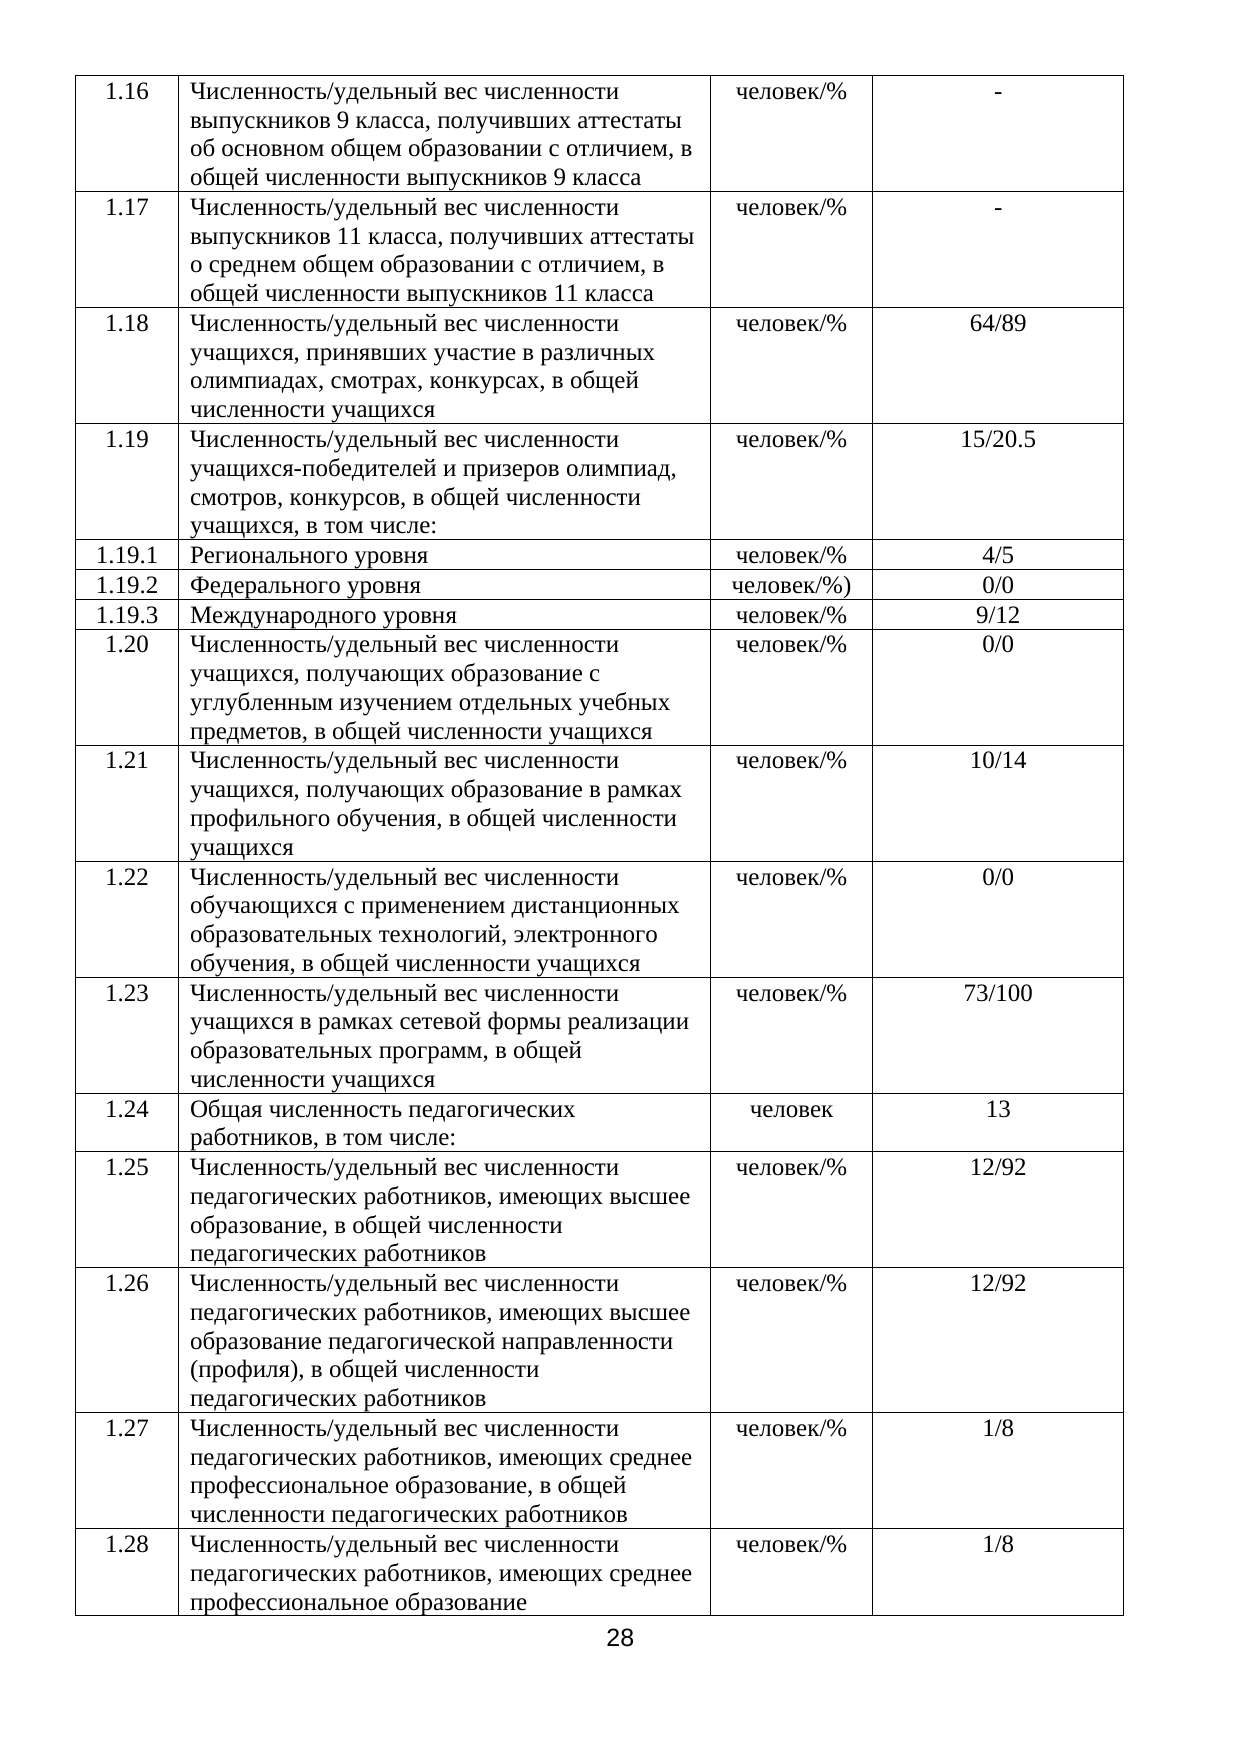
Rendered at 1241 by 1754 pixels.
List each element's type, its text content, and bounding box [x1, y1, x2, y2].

table_cell человек/% [711, 424, 872, 539]
table_cell Численность/удельный вес численности учащихся, получающих образование с углубленным изучением отдельных учебных предметов, в общей численности учащихся [179, 630, 710, 744]
table_cell Численность/удельный вес численности обучающихся с применением дистанционных образовательных технологий, электронного обучения, в общей численности учащихся [179, 862, 710, 977]
table_cell 1.19 [76, 424, 178, 539]
table_cell 15/20.5 [873, 424, 1123, 539]
table_cell Регионального уровня [179, 540, 710, 569]
table_cell Численность/удельный вес численности учащихся в рамках сетевой формы реализации образовательных программ, в общей численности учащихся [179, 978, 710, 1093]
table_cell человек/% [711, 630, 872, 744]
table_cell 1.21 [76, 746, 178, 861]
table_cell 1.28 [76, 1529, 178, 1615]
table_cell 1.16 [76, 76, 178, 191]
table_cell 1.27 [76, 1413, 178, 1528]
table_cell 4/5 [873, 540, 1123, 569]
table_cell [179, 1529, 710, 1615]
table_cell Численность/удельный вес численности педагогических работников, имеющих высшее образование, в общей численности педагогических работников [179, 1152, 710, 1267]
table_cell человек/% [711, 746, 872, 861]
table_cell Численность/удельный вес численности учащихся, принявших участие в различных олимпиадах, смотрах, конкурсах, в общей численности учащихся [179, 308, 710, 423]
table_cell человек/% [711, 1152, 872, 1267]
table_cell 10/14 [873, 746, 1123, 861]
table_cell человек/% [711, 1529, 872, 1615]
table_cell Международного уровня [179, 600, 710, 628]
table_cell 1/8 [873, 1529, 1123, 1615]
table_cell 9/12 [873, 600, 1123, 628]
table_cell 1.22 [76, 862, 178, 977]
table_cell Численность/удельный вес численности выпускников 11 класса, получивших аттестаты о среднем общем образовании с отличием, в общей численности выпускников 11 класса [179, 192, 710, 307]
table_cell человек/% [711, 308, 872, 423]
table_cell 1.20 [76, 630, 178, 744]
table_cell Численность/удельный вес численности педагогических работников, имеющих высшее образование педагогической направленности (профиля), в общей численности педагогических работников [179, 1268, 710, 1412]
table_cell человек/% [711, 862, 872, 977]
table_cell 12/92 [873, 1152, 1123, 1267]
table_cell человек/% [711, 1268, 872, 1412]
table_cell 0/0 [873, 570, 1123, 599]
table_cell 73/100 [873, 978, 1123, 1093]
table_cell человек/% [711, 600, 872, 628]
table_cell 0/0 [873, 630, 1123, 744]
table_cell 12/92 [873, 1268, 1123, 1412]
table_cell 1.19.1 [76, 540, 178, 569]
table_cell Общая численность педагогических работников, в том числе: [179, 1094, 710, 1151]
table_cell 1.19.2 [76, 570, 178, 599]
table_cell 1.24 [76, 1094, 178, 1151]
table_cell 13 [873, 1094, 1123, 1151]
table_cell 64/89 [873, 308, 1123, 423]
table_cell человек [711, 1094, 872, 1151]
table_cell - [873, 76, 1123, 191]
table_cell 1.18 [76, 308, 178, 423]
table_cell 0/0 [873, 862, 1123, 977]
table_cell человек/% [711, 76, 872, 191]
table_cell 1.25 [76, 1152, 178, 1267]
table_cell Численность/удельный вес численности учащихся, получающих образование в рамках профильного обучения, в общей численности учащихся [179, 746, 710, 861]
table_cell человек/% [711, 1413, 872, 1528]
table_cell человек/% [711, 192, 872, 307]
table_cell человек/%) [711, 570, 872, 599]
table_cell Численность/удельный вес численности учащихся-победителей и призеров олимпиад, смотров, конкурсов, в общей численности учащихся, в том числе: [179, 424, 710, 539]
table_cell Федерального уровня [179, 570, 710, 599]
table_cell 1.19.3 [76, 600, 178, 628]
table_cell 1.26 [76, 1268, 178, 1412]
table_cell - [873, 192, 1123, 307]
table_cell Численность/удельный вес численности выпускников 9 класса, получивших аттестаты об основном общем образовании с отличием, в общей численности выпускников 9 класса [179, 76, 710, 191]
table_cell 1.17 [76, 192, 178, 307]
table_cell человек/% [711, 540, 872, 569]
table_cell Численность/удельный вес численности педагогических работников, имеющих среднее профессиональное образование, в общей численности педагогических работников [179, 1413, 710, 1528]
table_cell 1/8 [873, 1413, 1123, 1528]
table_cell 1.23 [76, 978, 178, 1093]
table_cell человек/% [711, 978, 872, 1093]
